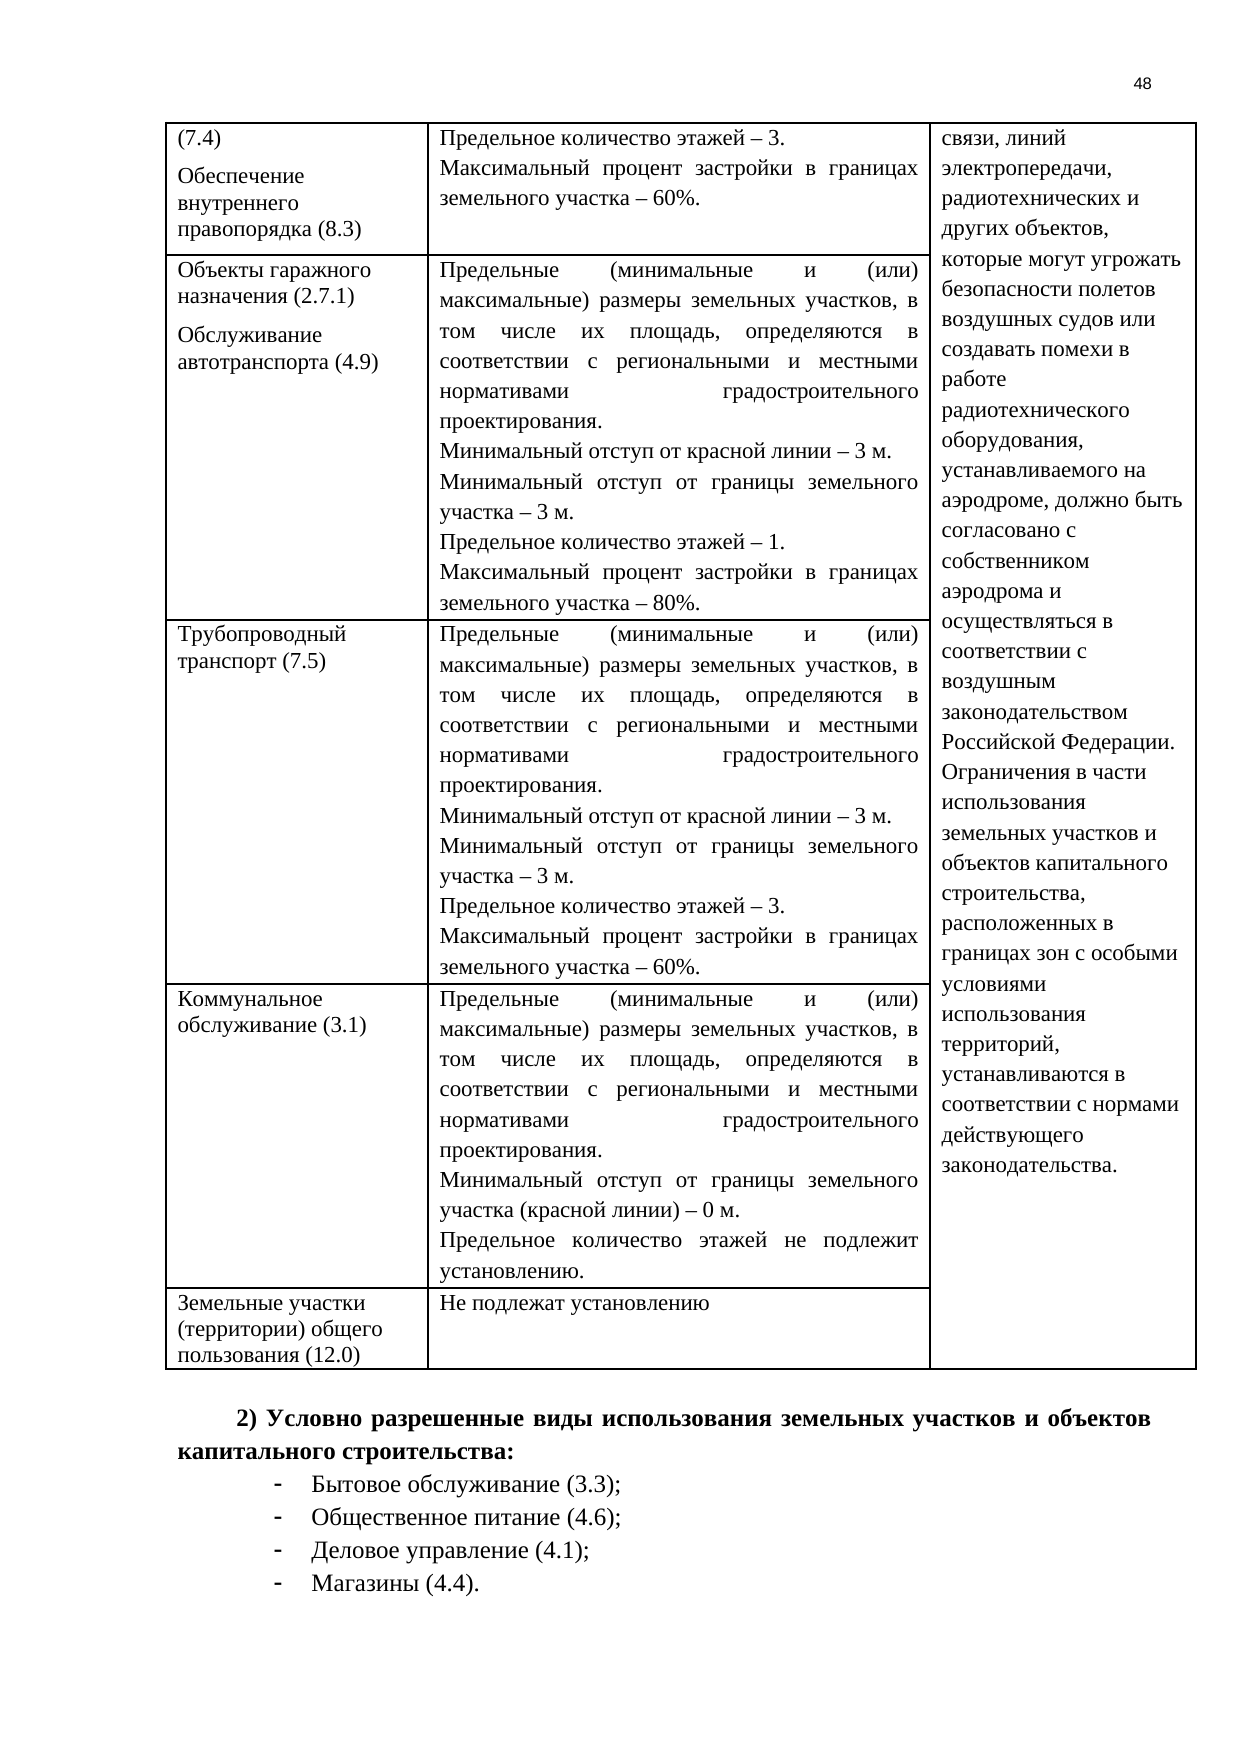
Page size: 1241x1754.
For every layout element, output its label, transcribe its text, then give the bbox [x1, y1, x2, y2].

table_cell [931, 124, 1195, 1368]
table_cell Объекты гаражного назначения (2.7.1) Обслуживание автотранспорта (4.9) [167, 256, 427, 618]
list Деловое управление (4.1); [274, 1535, 1152, 1564]
table_cell Коммунальное обслуживание (3.1) [167, 985, 427, 1287]
text 2) Условно разрешенные виды использования земельных участков и объектов капитального строительства: [177, 1403, 1152, 1464]
table_cell Трубопроводный транспорт (7.5) [167, 621, 427, 983]
table_cell Предельные (минимальные и (или) максимальные) размеры земельных участков, в том числе их площадь, определяются в соответствии с региональными и местными нормативами градостроительного проектирования. Минимальный отступ от красной линии – 3 м. Минимальный отступ от границы земельного участка – 3 м. Предельное количество этажей – 1. Максимальный процент застройки в границах земельного участка – 80%. [429, 256, 929, 618]
list Магазины (4.4). [274, 1568, 1152, 1597]
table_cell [167, 124, 427, 254]
table_cell Предельные (минимальные и (или) максимальные) размеры земельных участков, в том числе их площадь, определяются в соответствии с региональными и местными нормативами градостроительного проектирования. Минимальный отступ от красной линии – 3 м. Минимальный отступ от границы земельного участка – 3 м. Предельное количество этажей – 3. Максимальный процент застройки в границах земельного участка – 60%. [429, 621, 929, 983]
list Общественное питание (4.6); [274, 1502, 1152, 1531]
table_cell Земельные участки (территории) общего пользования (12.0) [167, 1289, 427, 1368]
table_cell Не подлежат установлению [429, 1289, 929, 1368]
list Бытовое обслуживание (3.3); [274, 1469, 1152, 1498]
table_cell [429, 124, 929, 254]
table_cell Предельные (минимальные и (или) максимальные) размеры земельных участков, в том числе их площадь, определяются в соответствии с региональными и местными нормативами градостроительного проектирования. Минимальный отступ от границы земельного участка (красной линии) – 0 м. Предельное количество этажей не подлежит установлению. [429, 985, 929, 1287]
